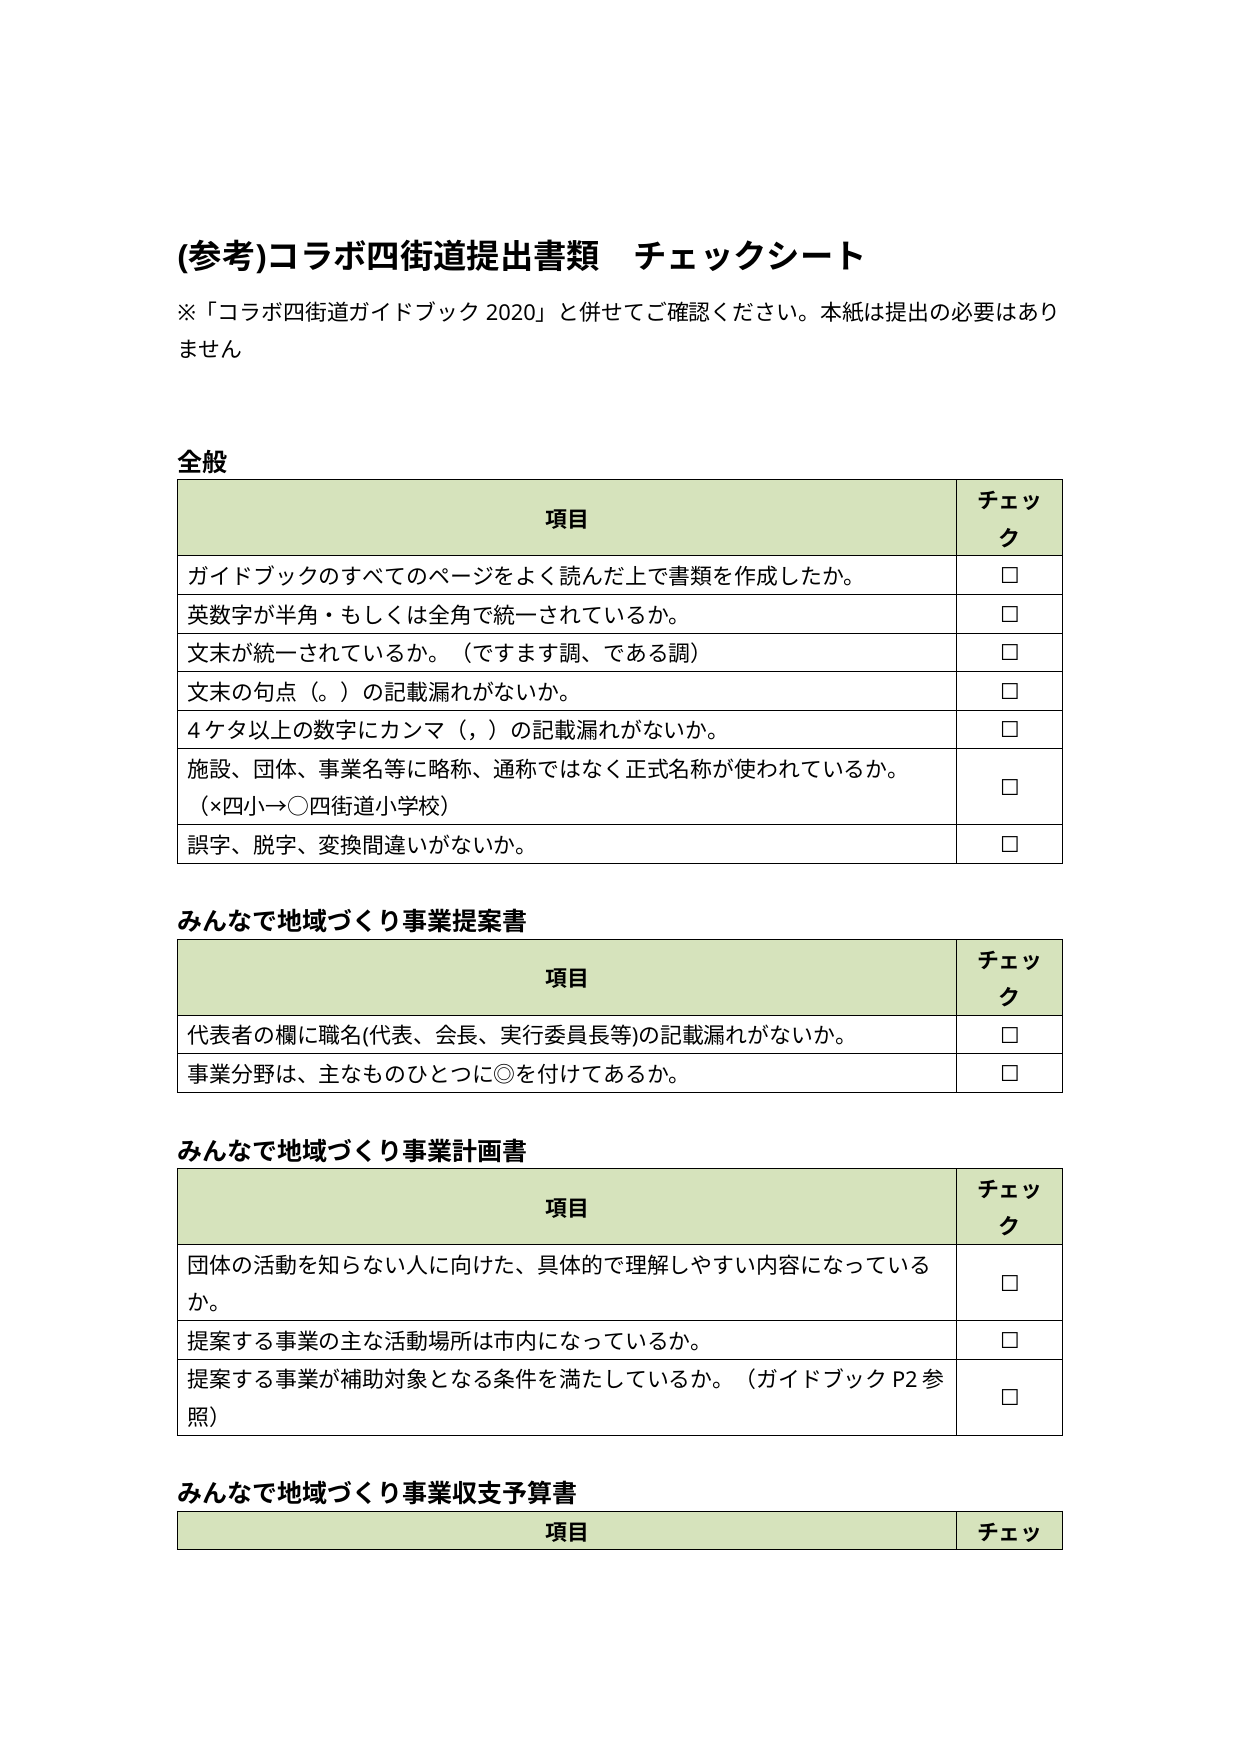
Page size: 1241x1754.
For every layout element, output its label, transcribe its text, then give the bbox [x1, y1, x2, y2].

table_header チェック [957, 1169, 1062, 1244]
table_cell [957, 634, 1062, 671]
table_cell 代表者の欄に職名(代表、会長、実行委員長等)の記載漏れがないか。 [178, 1016, 956, 1053]
table_header 項目 [178, 940, 956, 1015]
table_cell 事業分野は、主なものひとつに◎を付けてあるか。 [178, 1054, 956, 1092]
text 全般 [177, 442, 1063, 479]
table_cell 文末の句点（。）の記載漏れがないか。 [178, 672, 956, 709]
table_header チェック [957, 940, 1062, 1015]
table_cell [957, 749, 1062, 824]
text みんなで地域づくり事業提案書 [177, 901, 1063, 939]
table_cell ガイドブックのすべてのページをよく読んだ上で書類を作成したか。 [178, 556, 956, 594]
table_cell [957, 595, 1062, 632]
table_cell [957, 1054, 1062, 1092]
table_cell 提案する事業の主な活動場所は市内になっているか。 [178, 1321, 956, 1358]
table_cell [957, 556, 1062, 594]
table_header チェック [957, 1512, 1062, 1549]
text みんなで地域づくり事業収支予算書 [177, 1473, 1063, 1511]
text (参考)コラボ四街道提出書類 チェックシート [177, 217, 1063, 292]
table_header チェック [957, 480, 1062, 555]
text ※「コラボ四街道ガイドブック2020」と併せてご確認ください。本紙は提出の必要はありません [177, 292, 1063, 367]
table_cell 誤字、脱字、変換間違いがないか。 [178, 825, 956, 863]
table_cell [957, 1321, 1062, 1358]
table_cell [957, 825, 1062, 863]
table_cell 4ケタ以上の数字にカンマ（，）の記載漏れがないか。 [178, 711, 956, 748]
text みんなで地域づくり事業計画書 [177, 1130, 1063, 1168]
table_cell 英数字が半角・もしくは全角で統一されているか。 [178, 595, 956, 632]
table_cell [957, 1360, 1062, 1434]
table_header 項目 [178, 1169, 956, 1244]
table_cell [957, 672, 1062, 709]
table_cell 提案する事業が補助対象となる条件を満たしているか。（ガイドブックP2参照） [178, 1360, 956, 1434]
table_cell 施設、団体、事業名等に略称、通称ではなく正式名称が使われているか。 （×四小→○四街道小学校） [178, 749, 956, 824]
table_cell 団体の活動を知らない人に向けた、具体的で理解しやすい内容になっているか。 [178, 1245, 956, 1320]
table_cell [957, 1016, 1062, 1053]
table_cell [957, 711, 1062, 748]
table_header 項目 [178, 1512, 956, 1549]
table_header 項目 [178, 480, 956, 555]
table_cell [957, 1245, 1062, 1320]
table_cell 文末が統一されているか。（ですます調、である調） [178, 634, 956, 671]
